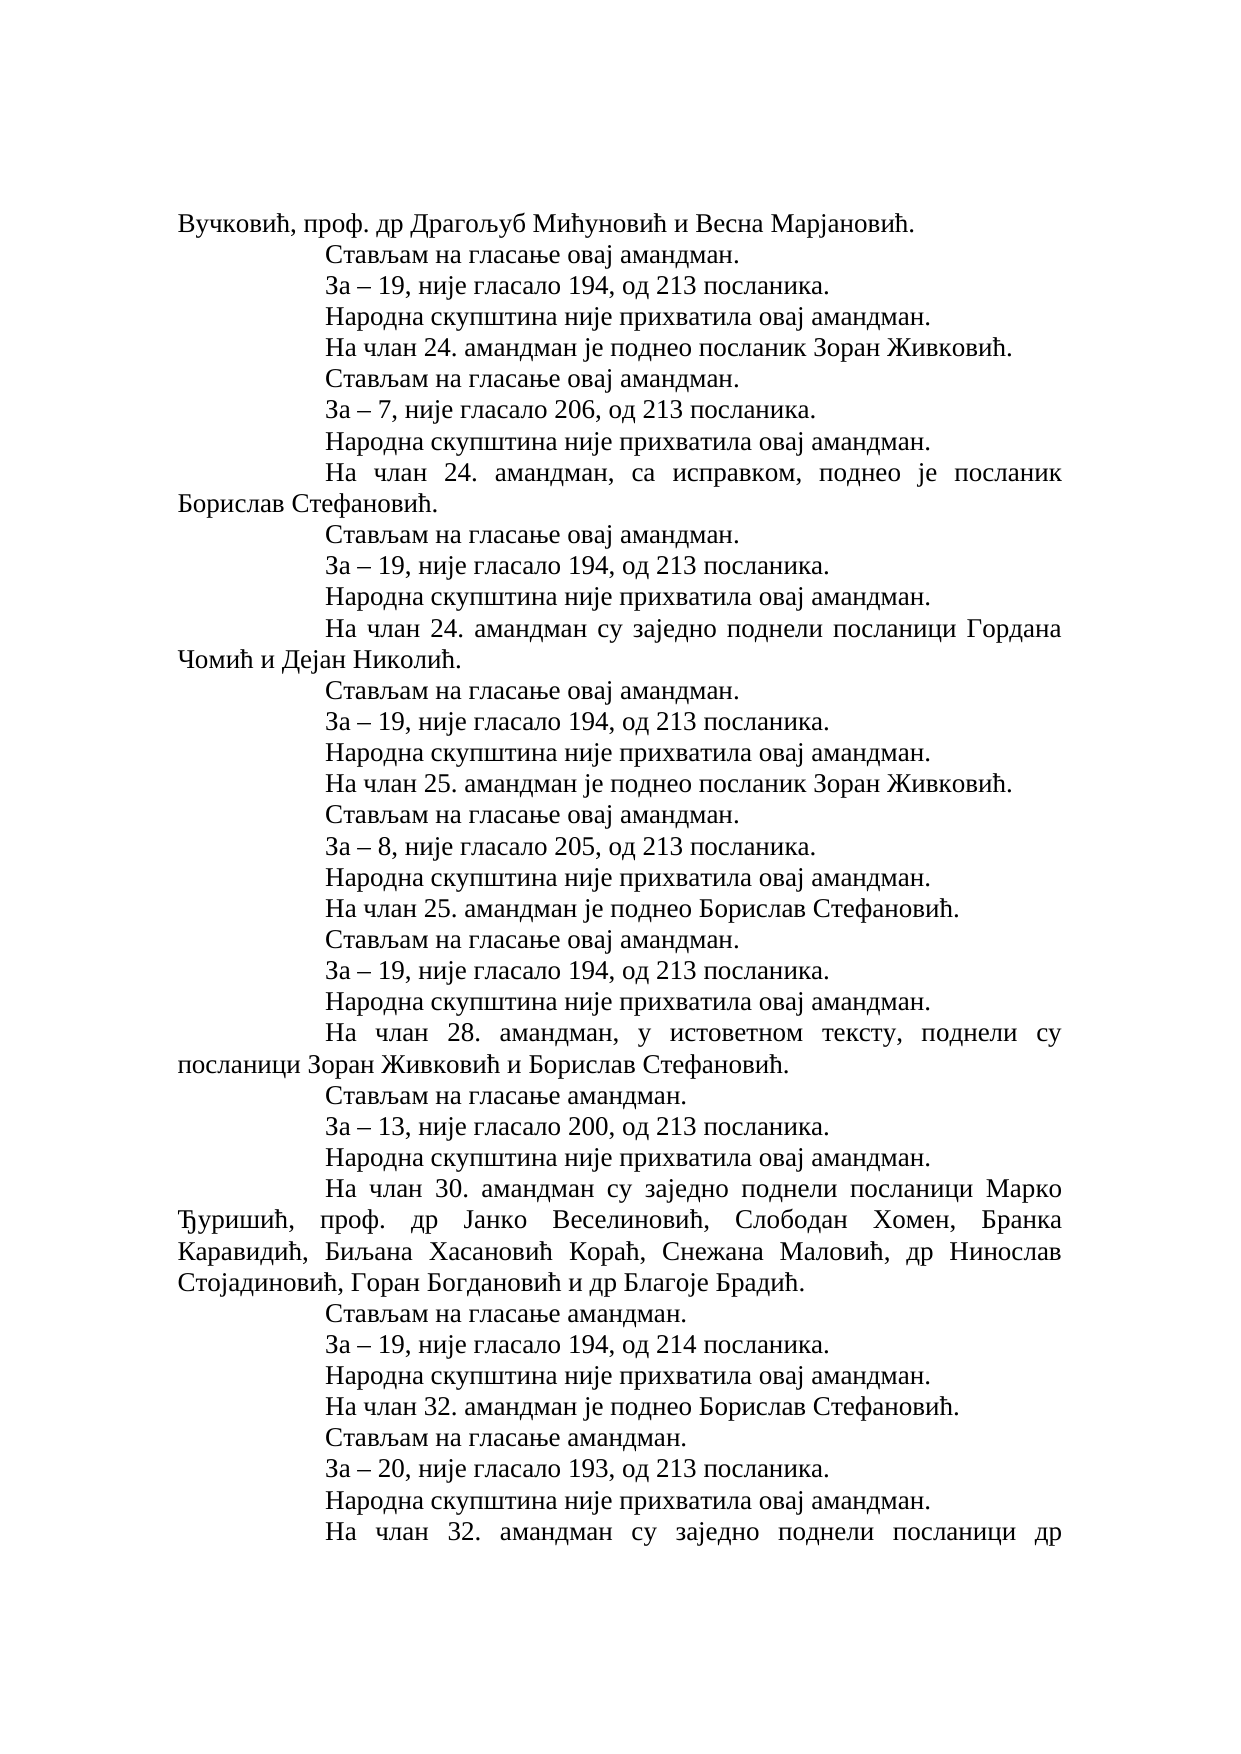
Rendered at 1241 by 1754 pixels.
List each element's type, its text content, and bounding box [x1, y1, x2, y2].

text Народна скупштина није прихватила овај амандман. [177, 300, 1063, 331]
text На члан 24. амандман је поднео посланик Зоран Живковић. [177, 331, 1063, 362]
text Стављам на гласање овај амандман. [177, 362, 1063, 394]
text За – 13, није гласало 200, од 213 посланика. [177, 1110, 1063, 1141]
text На члан 25. амандман је поднео посланик Зоран Живковић. [177, 767, 1063, 798]
text На члан 24. амандман су заједно поднели посланици Гордана Чомић и Дејан Николић. [177, 612, 1063, 674]
text За – 19, није гласало 194, од 213 посланика. [177, 705, 1063, 736]
text Народна скупштина није прихватила овај амандман. [177, 985, 1063, 1017]
text За – 19, није гласало 194, од 213 посланика. [177, 269, 1063, 300]
text За – 20, није гласало 193, од 213 посланика. [177, 1453, 1063, 1484]
text Народна скупштина није прихватила овај амандман. [177, 425, 1063, 456]
text Народна скупштина није прихватила овај амандман. [177, 736, 1063, 767]
text Стављам на гласање овај амандман. [177, 923, 1063, 954]
text Стављам на гласање амандман. [177, 1297, 1063, 1328]
text За – 19, није гласало 194, од 213 посланика. [177, 549, 1063, 581]
text За – 19, није гласало 194, од 213 посланика. [177, 954, 1063, 985]
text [177, 1515, 1063, 1546]
text Народна скупштина није прихватила овај амандман. [177, 581, 1063, 612]
text На члан 25. амандман је поднео Борислав Стефановић. [177, 892, 1063, 923]
text На члан 30. амандман су заједно поднели посланици Марко Ђуришић, проф. др Јанко Веселиновић, Слободан Хомен, Бранка Каравидић, Биљана Хасановић Кораћ, Снежана Маловић, др Нинослав Стојадиновић, Горан Богдановић и др Благоје Брадић. [177, 1172, 1063, 1297]
text За – 19, није гласало 194, од 214 посланика. [177, 1328, 1063, 1359]
text На члан 32. амандман је поднео Борислав Стефановић. [177, 1390, 1063, 1421]
text Стављам на гласање амандман. [177, 1421, 1063, 1453]
text Стављам на гласање овај амандман. [177, 238, 1063, 269]
text Народна скупштина није прихватила овај амандман. [177, 861, 1063, 892]
text Народна скупштина није прихватила овај амандман. [177, 1359, 1063, 1390]
text Народна скупштина није прихватила овај амандман. [177, 1484, 1063, 1515]
text За – 8, није гласало 205, од 213 посланика. [177, 830, 1063, 861]
text За – 7, није гласало 206, од 213 посланика. [177, 394, 1063, 425]
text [177, 207, 1063, 238]
text Стављам на гласање амандман. [177, 1079, 1063, 1110]
text Стављам на гласање овај амандман. [177, 674, 1063, 705]
text На члан 24. амандман, са исправком, поднео је посланик Борислав Стефановић. [177, 456, 1063, 518]
text На члан 28. амандман, у истоветном тексту, поднели су посланици Зоран Живковић и Борислав Стефановић. [177, 1017, 1063, 1079]
text Стављам на гласање овај амандман. [177, 798, 1063, 830]
text Народна скупштина није прихватила овај амандман. [177, 1141, 1063, 1172]
text Стављам на гласање овај амандман. [177, 518, 1063, 549]
